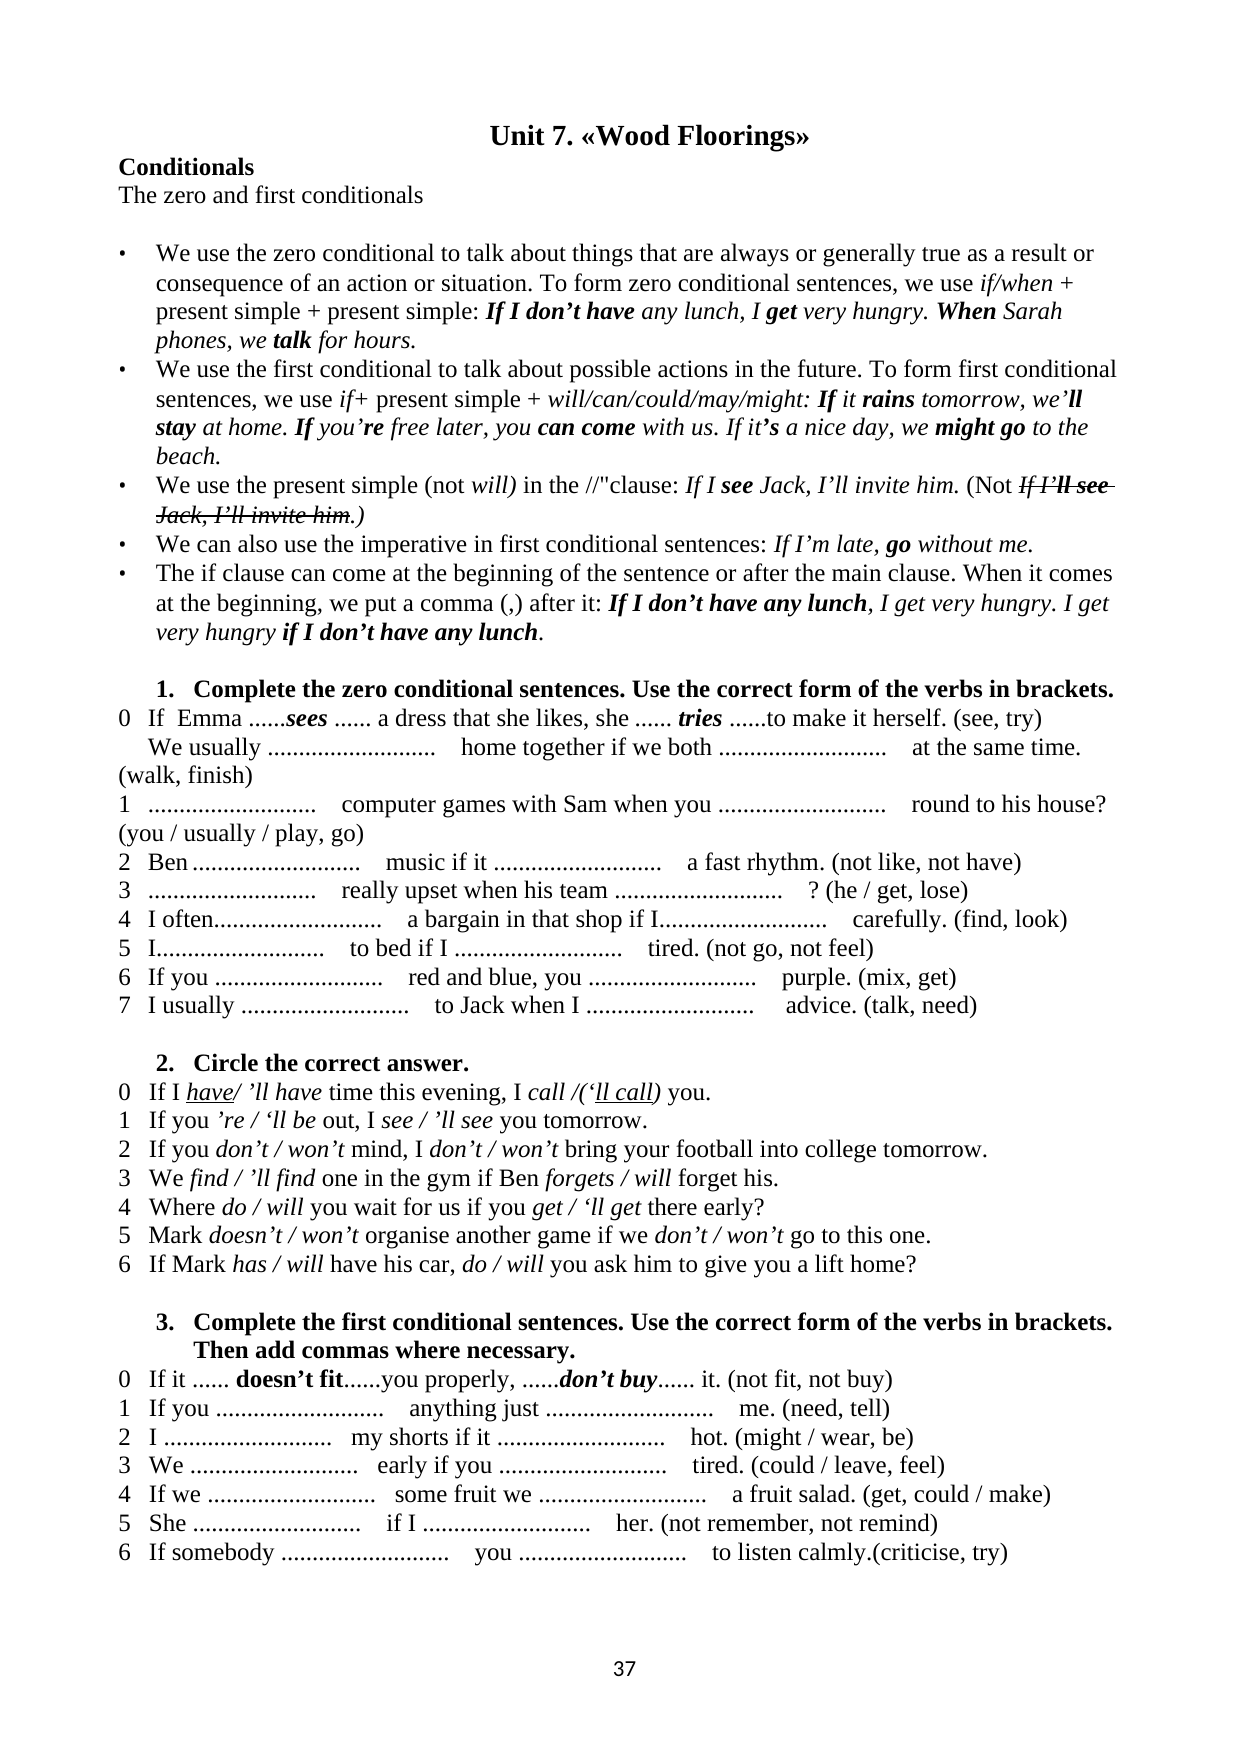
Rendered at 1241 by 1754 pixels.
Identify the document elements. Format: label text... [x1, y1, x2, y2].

list The if clause can come at the beginning of the sentence or after the main clause. When it comes at the beginning, we put a comma (,) after it: If I don’t have any lunch, I get very hungry. I get very hungry if I don’t have any lunch. [118, 558, 1122, 646]
list We find / ’ll find one in the gym if Ben forgets / will forget his. [118, 1163, 1122, 1192]
text Unit 7. «Wood Floorings» [177, 118, 1122, 152]
list We use the first conditional to talk about possible actions in the future. To form first conditional sentences, we use if+ present simple + will/can/could/may/might: If it rains tomorrow, we’ll stay at home. If you’re free later, you can come with us. If it’s a nice day, we might go to the beach. [118, 354, 1122, 470]
list If you ........................... red and blue, you ........................... purple. (mix, get) [118, 962, 1122, 991]
list Circle the correct answer. [156, 1048, 1122, 1077]
list I usually ........................... to Jack when I ........................... advice. (talk, need) [118, 991, 1122, 1019]
list Mark doesn’t / won’t organise another game if we don’t / won’t go to this one. [118, 1221, 1122, 1249]
list If Mark has / will have his car, do / will you ask him to give you a lift home? [118, 1249, 1122, 1278]
list We use the zero conditional to talk about things that are always or generally true as a result or consequence of an action or situation. To form zero conditional sentences, we use if/when + present simple + present simple: If I don’t have any lunch, I get very hungry. When Sarah phones, we talk for hours. [118, 238, 1122, 354]
text The zero and first conditionals [118, 180, 1122, 209]
list If Emma ......sees ...... a dress that she likes, she ...... tries ......to make it herself. (see, try) [118, 703, 1122, 732]
list ........................... computer games with Sam when you ........................... round to his house? (you / usually / play, go) [118, 789, 1122, 847]
list If somebody ........................... you ........................... to listen calmly.(criticise, try) [118, 1537, 1122, 1566]
list We use the present simple (not will) in the //"clause: If I see Jack, I’ll invite him. (Not If I’ll see Jack, I’ll invite him.) [118, 470, 1122, 528]
list I often........................... a bargain in that shop if I........................... carefully. (find, look) [118, 904, 1122, 933]
list If you don’t / won’t mind, I don’t / won’t bring your football into college tomorrow. [118, 1134, 1122, 1163]
list If you ........................... anything just ........................... me. (need, tell) [118, 1393, 1122, 1422]
list If I have/ ’ll have time this evening, I call /(‘ll call) you. [118, 1077, 1122, 1106]
list If you ’re / ‘ll be out, I see / ’ll see you tomorrow. [118, 1106, 1122, 1134]
list Where do / will you wait for us if you get / ‘ll get there early? [118, 1192, 1122, 1221]
list Ben ........................... music if it ........................... a fast rhythm. (not like, not have) [118, 847, 1122, 876]
list I ........................... my shorts if it ........................... hot. (might / wear, be) [118, 1422, 1122, 1451]
list We ........................... early if you ........................... tired. (could / leave, feel) [118, 1451, 1122, 1479]
list If it ...... doesn’t fit......you properly, ......don’t buy...... it. (not fit, not buy) [118, 1364, 1122, 1393]
text We usually ........................... home together if we both ........................... at the same time. (walk, finish) [118, 732, 1122, 789]
list Complete the zero conditional sentences. Use the correct form of the verbs in brackets. [156, 674, 1122, 703]
list We can also use the imperative in first conditional sentences: If I’m late, go without me. [118, 528, 1122, 558]
list If we ........................... some fruit we ........................... a fruit salad. (get, could / make) [118, 1479, 1122, 1508]
text Conditionals [118, 152, 1122, 180]
list I........................... to bed if I ........................... tired. (not go, not feel) [118, 933, 1122, 962]
list Complete the first conditional sentences. Use the correct form of the verbs in brackets. Then add commas where necessary. [156, 1307, 1122, 1364]
list She ........................... if I ........................... her. (not remember, not remind) [118, 1508, 1122, 1537]
list ........................... really upset when his team ........................... ? (he / get, lose) [118, 876, 1122, 904]
